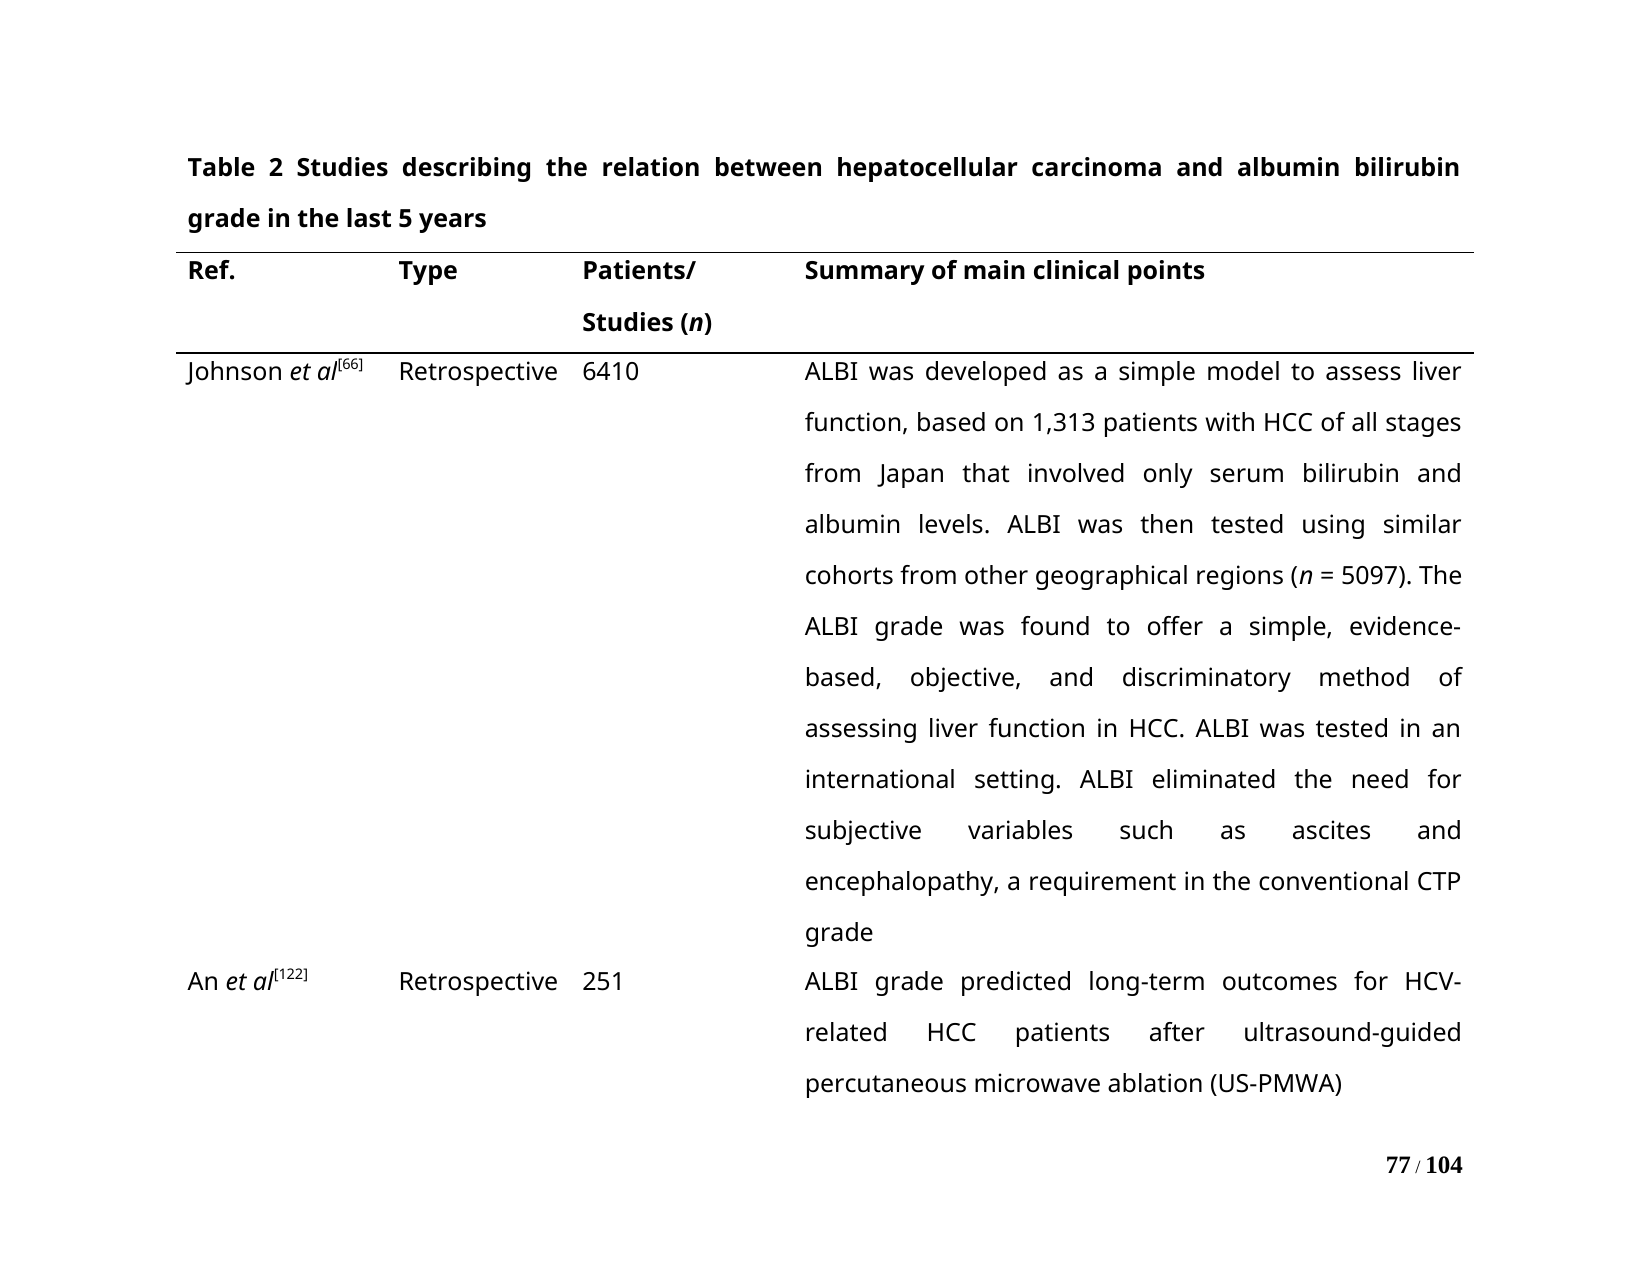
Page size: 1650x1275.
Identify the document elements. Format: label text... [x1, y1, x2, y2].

table_cell Johnson et al[66] [176, 354, 387, 963]
table_cell Retrospective [387, 963, 571, 1114]
table_cell ALBI was developed as a simple model to assess liver function, based on 1,313 patients with HCC of all stages from Japan that involved only serum bilirubin and albumin levels. ALBI was then tested using similar cohorts from other geographical regions (n = 5097). The ALBI grade was found to offer a simple, evidence-based, objective, and discriminatory method of assessing liver function in HCC. ALBI was tested in an international setting. ALBI eliminated the need for subjective variables such as ascites and encephalopathy, a requirement in the conventional CTP grade [793, 354, 1474, 963]
table_cell Retrospective [387, 354, 571, 963]
text Table 2 Studies describing the relation between hepatocellular carcinoma and albumin bilirubin grade in the last 5 years [187, 150, 1462, 235]
table_header Patients/Studies (n) [571, 253, 793, 352]
table_header Type [387, 253, 571, 352]
table_header Summary of main clinical points [793, 253, 1474, 352]
table_cell ALBI grade predicted long-term outcomes for HCV-related HCC patients after ultrasound-guided percutaneous microwave ablation (US-PMWA) [793, 963, 1474, 1114]
table_cell 6410 [571, 354, 793, 963]
table_cell 251 [571, 963, 793, 1114]
table_cell An et al[122] [176, 963, 387, 1114]
table_header Ref. [176, 253, 387, 352]
